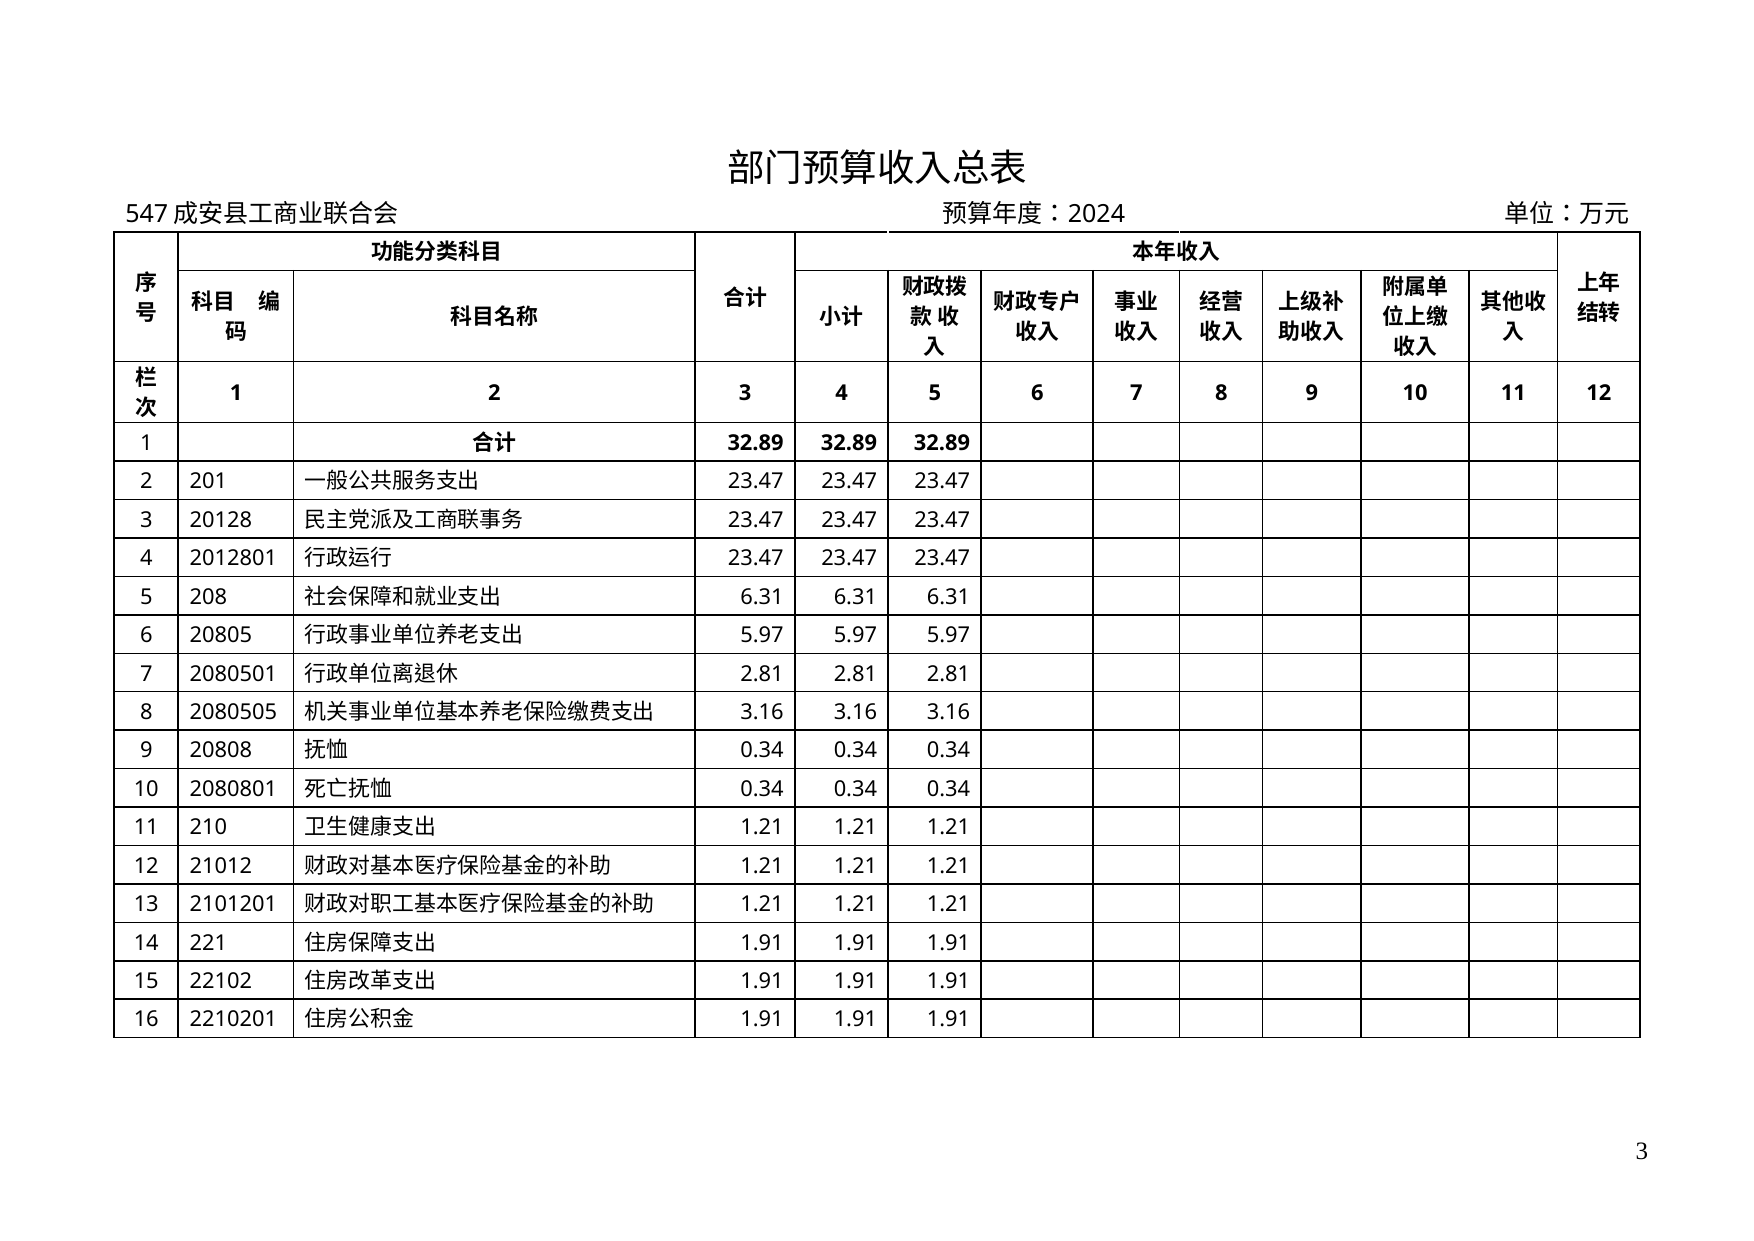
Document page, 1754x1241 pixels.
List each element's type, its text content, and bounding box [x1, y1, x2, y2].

table_cell [1558, 731, 1639, 768]
table_cell [1094, 769, 1179, 806]
table_cell [1362, 1000, 1468, 1037]
table_cell [1470, 962, 1557, 998]
table_cell 13 [115, 885, 177, 921]
table_cell [1180, 616, 1262, 652]
table_cell [1180, 962, 1262, 998]
table_cell 5 [115, 577, 177, 614]
table_cell 住房公积金 [294, 1000, 694, 1037]
table_cell 合计 [696, 233, 794, 361]
table_cell [982, 500, 1092, 537]
table_cell [1263, 462, 1360, 499]
table_cell 5 [889, 362, 980, 422]
table_cell 2080505 [179, 692, 293, 729]
table_cell [1263, 769, 1360, 806]
table_cell 3 [115, 500, 177, 537]
table_cell 1.91 [796, 923, 887, 960]
table_cell 1.91 [889, 1000, 980, 1037]
table_cell [1362, 692, 1468, 729]
table_cell [1470, 846, 1557, 883]
table_cell 1.21 [796, 846, 887, 883]
table_cell [1558, 423, 1639, 460]
table_cell [1094, 962, 1179, 998]
table_cell [1470, 654, 1557, 691]
table_cell 2210201 [179, 1000, 293, 1037]
table_cell [982, 769, 1092, 806]
table_cell [982, 808, 1092, 844]
table_cell [1470, 616, 1557, 652]
table_cell 其他收入 [1470, 271, 1557, 361]
table_cell 22102 [179, 962, 293, 998]
table_cell [1362, 846, 1468, 883]
table_cell [1362, 500, 1468, 537]
table_cell 科目 编码 [179, 271, 293, 361]
table_cell 23.47 [889, 500, 980, 537]
table_cell [1470, 692, 1557, 729]
table_cell [1094, 1000, 1179, 1037]
table_cell [1263, 1000, 1360, 1037]
table_cell 8 [1180, 362, 1262, 422]
table_cell 2.81 [889, 654, 980, 691]
table_cell [1558, 539, 1639, 576]
table_cell 21012 [179, 846, 293, 883]
table_cell [1094, 423, 1179, 460]
table_cell 1.21 [696, 808, 794, 844]
table_cell 合计 [294, 423, 694, 460]
table_cell [982, 1000, 1092, 1037]
table_cell [1263, 731, 1360, 768]
table_cell [1558, 462, 1639, 499]
table_cell 11 [1470, 362, 1557, 422]
table_cell [1263, 923, 1360, 960]
table_cell 6 [115, 616, 177, 652]
table_cell [1094, 846, 1179, 883]
table_cell 3.16 [796, 692, 887, 729]
table_cell [1263, 539, 1360, 576]
table_cell 行政运行 [294, 539, 694, 576]
table_cell 1.21 [696, 885, 794, 921]
table_cell 0.34 [696, 731, 794, 768]
table_cell [1558, 885, 1639, 921]
table_cell 死亡抚恤 [294, 769, 694, 806]
table_cell [1263, 962, 1360, 998]
table_cell [1558, 654, 1639, 691]
table_cell 2080801 [179, 769, 293, 806]
table_cell [982, 539, 1092, 576]
table_cell [1263, 692, 1360, 729]
table_cell [1558, 500, 1639, 537]
table_cell 20808 [179, 731, 293, 768]
table_cell 1.21 [889, 885, 980, 921]
table_cell [1263, 616, 1360, 652]
table_cell [1180, 692, 1262, 729]
table_cell [1558, 692, 1639, 729]
table_cell 财政专户 收入 [982, 271, 1092, 361]
table_cell 上级补助收入 [1263, 271, 1360, 361]
table_cell [982, 962, 1092, 998]
table_cell 2012801 [179, 539, 293, 576]
table_cell [1094, 500, 1179, 537]
table_header 预算年度：2024 [889, 195, 1179, 231]
table_cell 2 [115, 462, 177, 499]
table_cell 3 [696, 362, 794, 422]
table_cell 1.91 [889, 923, 980, 960]
table_cell 10 [1362, 362, 1468, 422]
table_cell 1.91 [696, 1000, 794, 1037]
table_cell 2.81 [696, 654, 794, 691]
table_cell 1.21 [796, 808, 887, 844]
table_cell 科目名称 [294, 271, 694, 361]
table_cell [982, 885, 1092, 921]
table_cell [1558, 808, 1639, 844]
table_cell [982, 923, 1092, 960]
table_cell 201 [179, 462, 293, 499]
table_cell 208 [179, 577, 293, 614]
table_cell [1558, 923, 1639, 960]
table_cell [1362, 616, 1468, 652]
table_cell [1362, 769, 1468, 806]
table_cell [1094, 731, 1179, 768]
table_cell 小计 [796, 271, 887, 361]
table_cell 7 [1094, 362, 1179, 422]
table_cell [982, 731, 1092, 768]
table_cell 3.16 [889, 692, 980, 729]
table_cell 7 [115, 654, 177, 691]
table_cell [1180, 500, 1262, 537]
table_cell 附属单位上缴收入 [1362, 271, 1468, 361]
table_cell [1180, 462, 1262, 499]
table_cell 住房改革支出 [294, 962, 694, 998]
table_cell 32.89 [696, 423, 794, 460]
table_cell 财政拨款 收入 [889, 271, 980, 361]
table_cell [1470, 539, 1557, 576]
table_cell 0.34 [889, 769, 980, 806]
text 部门预算收入总表 [106, 142, 1648, 193]
table_cell [1094, 616, 1179, 652]
table_cell 14 [115, 923, 177, 960]
table_cell 抚恤 [294, 731, 694, 768]
table_cell 8 [115, 692, 177, 729]
table_cell 2080501 [179, 654, 293, 691]
table_cell [1470, 885, 1557, 921]
table_cell 12 [115, 846, 177, 883]
table_cell 23.47 [796, 539, 887, 576]
table_cell [1362, 539, 1468, 576]
table_cell 210 [179, 808, 293, 844]
table_cell [1470, 923, 1557, 960]
table_cell 1.91 [796, 1000, 887, 1037]
table_cell [1558, 577, 1639, 614]
table_cell [1180, 539, 1262, 576]
table_cell 4 [115, 539, 177, 576]
table_cell [1180, 577, 1262, 614]
table_cell 23.47 [696, 539, 794, 576]
table_cell [1180, 846, 1262, 883]
table_cell 财政对职工基本医疗保险基金的补助 [294, 885, 694, 921]
table_cell 221 [179, 923, 293, 960]
table_cell 6.31 [889, 577, 980, 614]
table_cell 社会保障和就业支出 [294, 577, 694, 614]
table_cell [1094, 654, 1179, 691]
table_cell 32.89 [889, 423, 980, 460]
table_cell 本年收入 [796, 233, 1557, 270]
table_cell [1263, 846, 1360, 883]
table_cell [982, 616, 1092, 652]
table_cell 0.34 [796, 769, 887, 806]
table_cell 23.47 [889, 539, 980, 576]
table_cell 5.97 [696, 616, 794, 652]
table_cell 10 [115, 769, 177, 806]
table_cell [1263, 654, 1360, 691]
table_cell 2 [294, 362, 694, 422]
table_cell 行政事业单位养老支出 [294, 616, 694, 652]
table_cell 32.89 [796, 423, 887, 460]
table_cell [1470, 1000, 1557, 1037]
table_cell 卫生健康支出 [294, 808, 694, 844]
table_cell 栏次 [115, 362, 177, 422]
table_cell 6.31 [796, 577, 887, 614]
table_cell 0.34 [796, 731, 887, 768]
table_cell 机关事业单位基本养老保险缴费支出 [294, 692, 694, 729]
table_cell 0.34 [696, 769, 794, 806]
table_cell [1362, 577, 1468, 614]
table_cell [1470, 808, 1557, 844]
table_cell [982, 692, 1092, 729]
table_cell 上年结转 [1558, 233, 1639, 361]
table_cell [1180, 1000, 1262, 1037]
table_cell [1470, 462, 1557, 499]
table_cell 5.97 [889, 616, 980, 652]
table_cell 23.47 [796, 462, 887, 499]
table_cell 1.91 [889, 962, 980, 998]
table_cell [1094, 577, 1179, 614]
table_cell [982, 654, 1092, 691]
table_cell [1263, 885, 1360, 921]
table_cell [1180, 423, 1262, 460]
table_cell 民主党派及工商联事务 [294, 500, 694, 537]
table_cell 23.47 [796, 500, 887, 537]
table_cell 23.47 [696, 500, 794, 537]
table_cell [1180, 654, 1262, 691]
table_cell [1558, 1000, 1639, 1037]
table_cell [1180, 808, 1262, 844]
table_cell [1558, 616, 1639, 652]
table_cell 住房保障支出 [294, 923, 694, 960]
table_cell 经营收入 [1180, 271, 1262, 361]
table_cell [1470, 769, 1557, 806]
table_cell 1.91 [696, 962, 794, 998]
table_cell 15 [115, 962, 177, 998]
table_cell 1.21 [889, 808, 980, 844]
table_cell [1362, 462, 1468, 499]
table_cell [179, 423, 293, 460]
table_cell 20805 [179, 616, 293, 652]
table_cell [1362, 962, 1468, 998]
table_cell [1362, 654, 1468, 691]
table_cell [1094, 808, 1179, 844]
table_cell 1.21 [889, 846, 980, 883]
table_cell [1094, 885, 1179, 921]
table_cell [1362, 885, 1468, 921]
table_cell 序号 [115, 233, 177, 361]
table_cell [982, 462, 1092, 499]
table_cell 1.91 [696, 923, 794, 960]
table_cell 16 [115, 1000, 177, 1037]
table_cell 1 [179, 362, 293, 422]
table_cell 事业收入 [1094, 271, 1179, 361]
table_cell [1558, 769, 1639, 806]
table_cell [1180, 885, 1262, 921]
table_cell [1263, 423, 1360, 460]
table_cell 1 [115, 423, 177, 460]
table_cell 财政对基本医疗保险基金的补助 [294, 846, 694, 883]
table_cell 2101201 [179, 885, 293, 921]
table_cell [1558, 846, 1639, 883]
table_cell [1180, 769, 1262, 806]
table_cell 3.16 [696, 692, 794, 729]
table_cell 1.21 [696, 846, 794, 883]
table_cell [982, 577, 1092, 614]
table_header 547成安县工商业联合会 [115, 195, 887, 231]
table_cell [1470, 423, 1557, 460]
table_cell [1094, 462, 1179, 499]
table_cell 1.91 [796, 962, 887, 998]
table_cell 23.47 [696, 462, 794, 499]
table_cell [1263, 808, 1360, 844]
table_cell [1180, 923, 1262, 960]
table_cell 9 [115, 731, 177, 768]
table_cell 6 [982, 362, 1092, 422]
table_cell [1263, 577, 1360, 614]
table_cell [1362, 808, 1468, 844]
table_cell [1362, 731, 1468, 768]
table_cell [1362, 423, 1468, 460]
table_cell 0.34 [889, 731, 980, 768]
table_cell 4 [796, 362, 887, 422]
table_cell [1470, 731, 1557, 768]
table_cell 功能分类科目 [179, 233, 694, 270]
table_cell [1470, 577, 1557, 614]
table_cell 12 [1558, 362, 1639, 422]
table_cell [1094, 539, 1179, 576]
table_cell [982, 846, 1092, 883]
table_cell 一般公共服务支出 [294, 462, 694, 499]
table_header 单位：万元 [1180, 195, 1639, 231]
table_cell 20128 [179, 500, 293, 537]
table_cell [1362, 923, 1468, 960]
table_cell [982, 423, 1092, 460]
table_cell [1180, 731, 1262, 768]
table_cell [1470, 500, 1557, 537]
table_cell [1558, 962, 1639, 998]
table_cell [1094, 692, 1179, 729]
table_cell 5.97 [796, 616, 887, 652]
table_cell 6.31 [696, 577, 794, 614]
table_cell 11 [115, 808, 177, 844]
table_cell [1263, 500, 1360, 537]
table_cell [1094, 923, 1179, 960]
table_cell 1.21 [796, 885, 887, 921]
table_cell 9 [1263, 362, 1360, 422]
table_cell 行政单位离退休 [294, 654, 694, 691]
table_cell 2.81 [796, 654, 887, 691]
table_cell 23.47 [889, 462, 980, 499]
